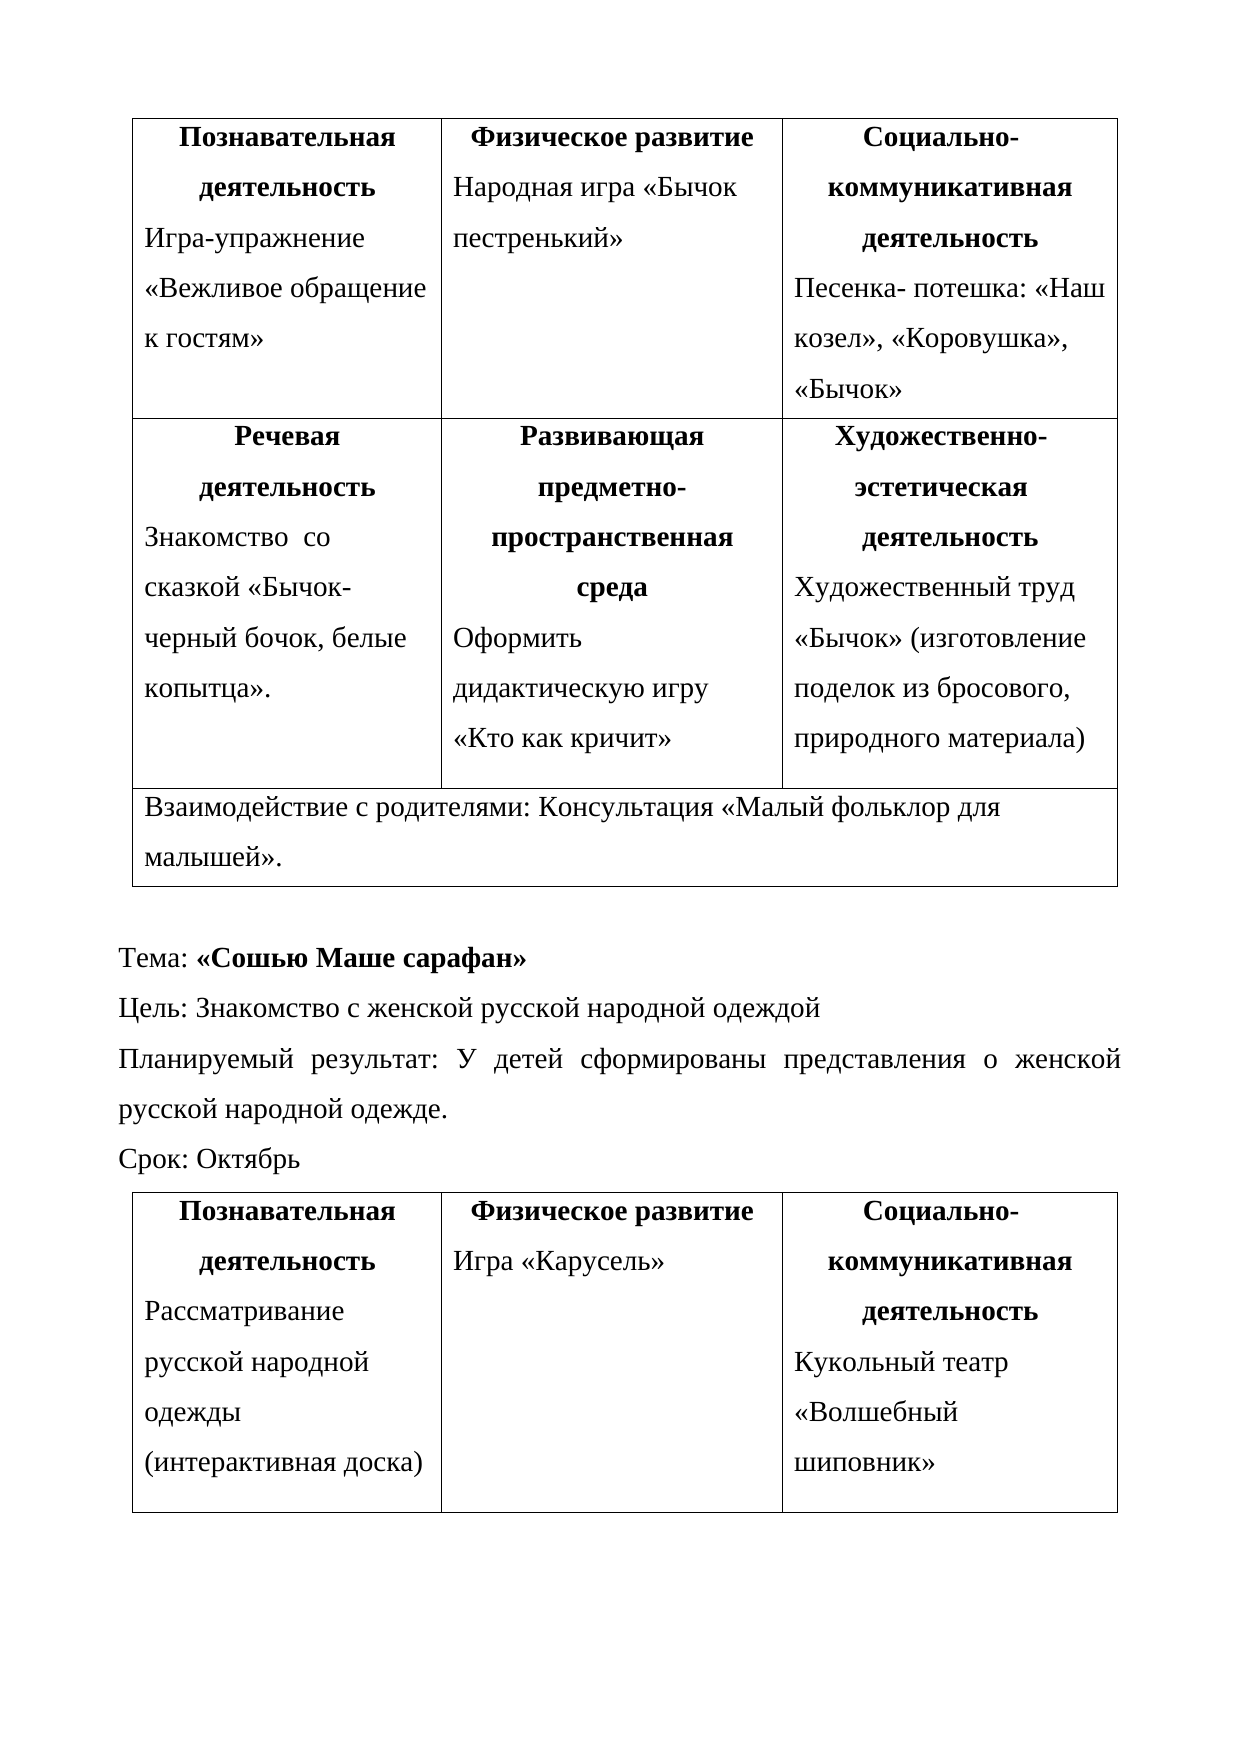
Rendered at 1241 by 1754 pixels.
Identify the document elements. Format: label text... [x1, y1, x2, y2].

text Срок: Октябрь [118, 1142, 1122, 1175]
table_header Познавательная деятельность Игра-упражнение «Вежливое обращение к гостям» [133, 119, 441, 417]
table_header Физическое развитие Игра «Карусель» [442, 1193, 782, 1512]
table_cell Художественно- эстетическая деятельность Художественный труд «Бычок» (изготовление поделок из бросового, природного материала) [783, 419, 1117, 788]
text Тема: «Сошью Маше сарафан» [118, 940, 1122, 974]
table_header Социально- коммуникативная деятельность Песенка- потешка: «Наш козел», «Коровушка», «Бычок» [783, 119, 1117, 417]
table_header Социально- коммуникативная деятельность Кукольный театр «Волшебный шиповник» [783, 1193, 1117, 1512]
table_cell Развивающая предметно-пространственная среда Оформить дидактическую игру «Кто как кричит» [442, 419, 782, 788]
text Планируемый результат: У детей сформированы представления о женской русской народной одежде. [118, 1041, 1122, 1125]
table_header Познавательная деятельность Рассматривание русской народной одежды (интерактивная доска) [133, 1193, 441, 1512]
text Цель: Знакомство с женской русской народной одеждой [118, 991, 1122, 1024]
table_header Физическое развитие Народная игра «Бычок пестренький» [442, 119, 782, 417]
table_cell Взаимодействие с родителями: Консультация «Малый фольклор для малышей». [133, 789, 1117, 886]
table_cell Речевая деятельность Знакомство со сказкой «Бычок-черный бочок, белые копытца». [133, 419, 441, 788]
